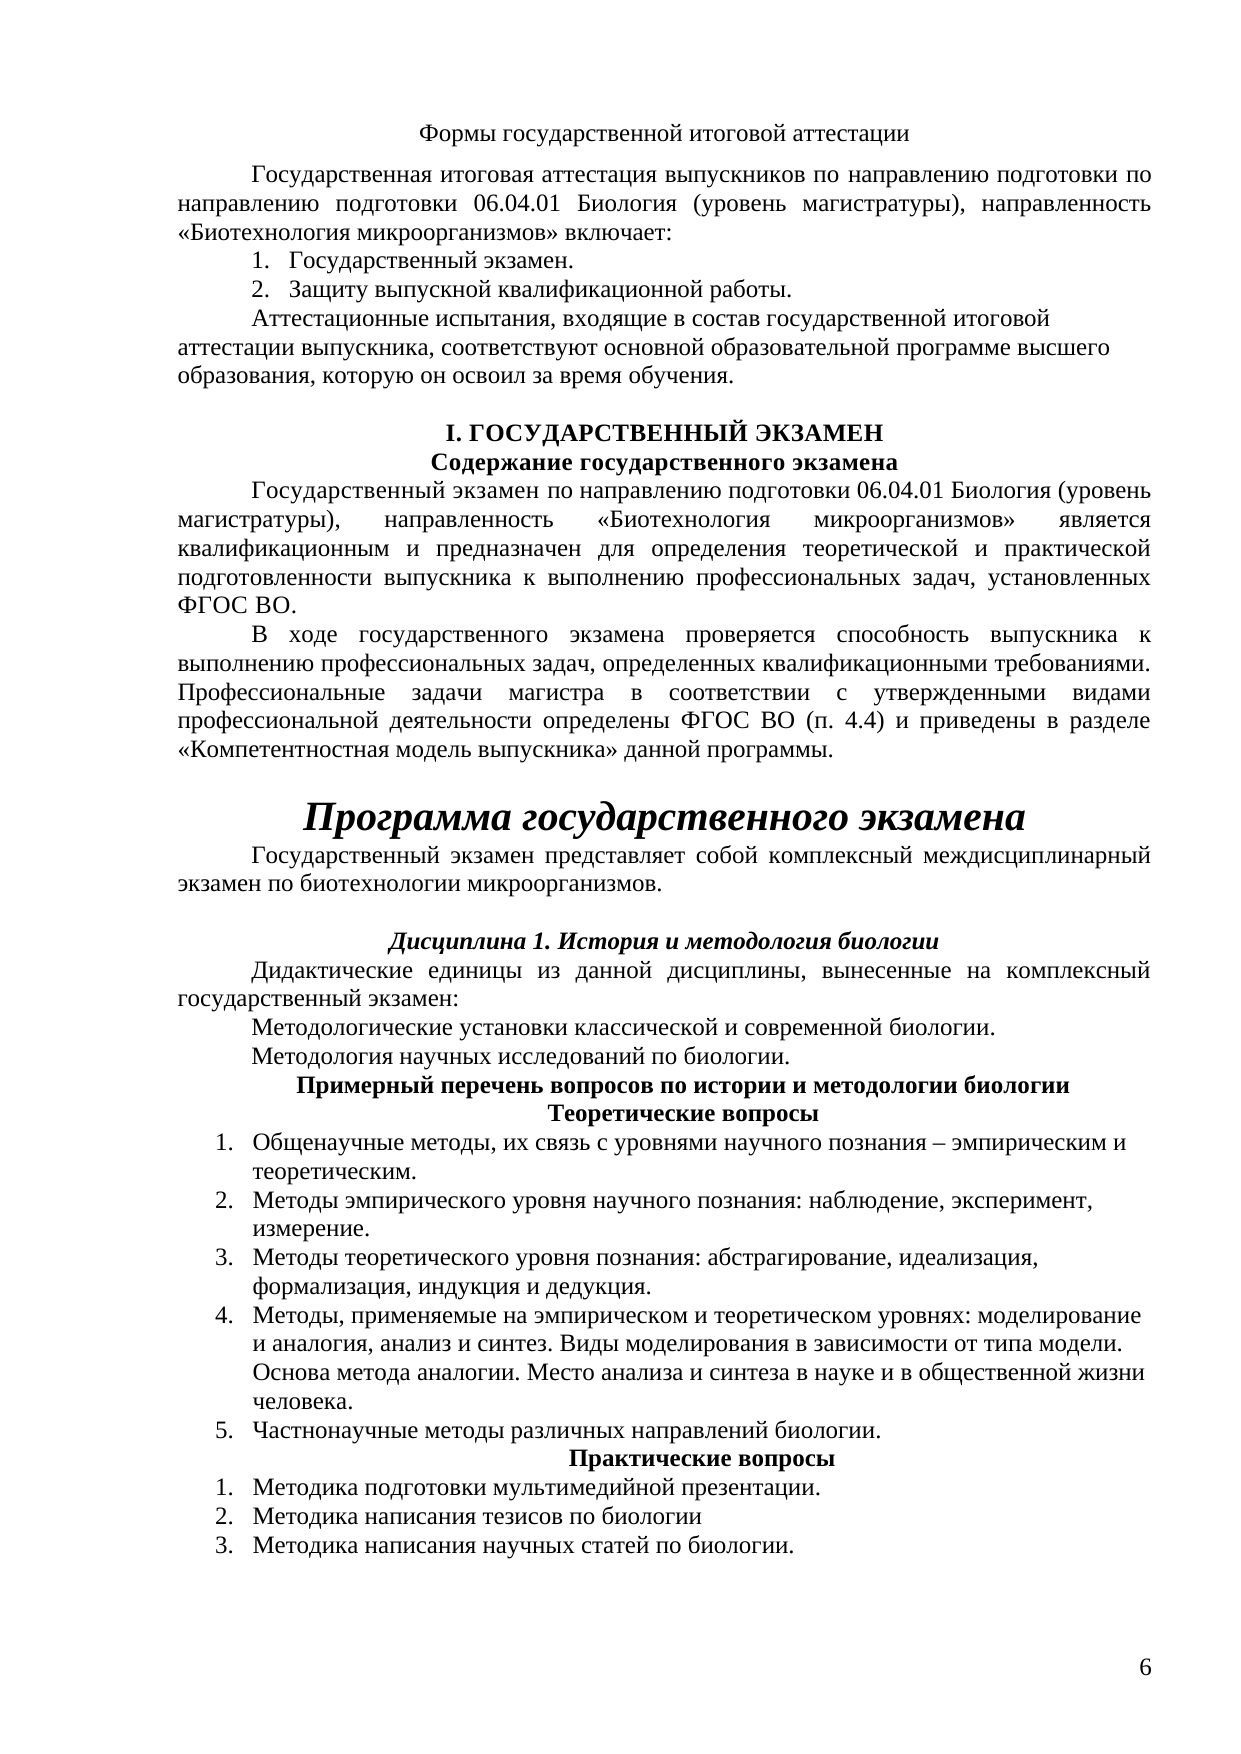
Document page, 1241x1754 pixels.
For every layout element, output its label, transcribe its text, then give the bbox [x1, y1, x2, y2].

text Практические вопросы [252, 1443, 1152, 1472]
subtitle Программа государственного экзамена [177, 792, 1152, 840]
text Формы государственной итоговой аттестации [177, 118, 1152, 147]
text Государственная итоговая аттестация выпускников по направлению подготовки по направлению подготовки 06.04.01 Биология (уровень магистратуры), направленность «Биотехнология микроорганизмов» включает: [177, 159, 1152, 246]
subtitle Дисциплина 1. История и методология биологии [177, 926, 1152, 955]
text В ходе государственного экзамена проверяется способность выпускника к выполнению профессиональных задач, определенных квалификационными требованиями. Профессиональные задачи магистра в соответствии с утвержденными видами профессиональной деятельности определены ФГОС ВО (п. 4.4) и приведены в разделе «Компетентностная модель выпускника» данной программы. [177, 619, 1152, 763]
text Аттестационные испытания, входящие в состав государственной итоговой аттестации выпускника, соответствуют основной образовательной программе высшего образования, которую он освоил за время обучения. [177, 303, 1152, 389]
list Частнонаучные методы различных направлений биологии. [215, 1415, 1152, 1443]
text Дидактические единицы из данной дисциплины, вынесенные на комплексный государственный экзамен: [177, 955, 1152, 1012]
list Общенаучные методы, их связь с уровнями научного познания – эмпирическим и теоретическим. [215, 1127, 1152, 1185]
list Методы, применяемые на эмпирическом и теоретическом уровнях: моделирование и аналогия, анализ и синтез. Виды моделирования в зависимости от типа модели. Основа метода аналогии. Место анализа и синтеза в науке и в общественной жизни человека. [215, 1300, 1152, 1415]
text Государственный экзамен представляет собой комплексный междисциплинарный экзамен по биотехнологии микроорганизмов. [177, 840, 1152, 897]
text Государственный экзамен по направлению подготовки 06.04.01 Биология (уровень магистратуры), направленность «Биотехнология микроорганизмов» является квалификационным и предназначен для определения теоретической и практической подготовленности выпускника к выполнению профессиональных задач, установленных ФГОС ВО. [177, 476, 1152, 619]
text Методология научных исследований по биологии. [177, 1041, 1152, 1070]
list Государственный экзамен. [251, 246, 1152, 274]
list Методика написания научных статей по биологии. [215, 1530, 1141, 1558]
text Содержание государственного экзамена [177, 447, 1152, 476]
text I. государственный экзамен [177, 418, 1152, 447]
text Примерный перечень вопросов по истории и методологии биологии [215, 1070, 1152, 1098]
list Методика написания тезисов по биологии [215, 1501, 1141, 1530]
list Методика подготовки мультимедийной презентации. [215, 1472, 1141, 1501]
list Методы эмпирического уровня научного познания: наблюдение, эксперимент, измерение. [215, 1185, 1152, 1242]
list Методы теоретического уровня познания: абстрагирование, идеализация, формализация, индукция и дедукция. [215, 1242, 1152, 1300]
list Защиту выпускной квалификационной работы. [251, 274, 1152, 303]
text Теоретические вопросы [215, 1098, 1152, 1127]
text Методологические установки классической и современной биологии. [177, 1012, 1152, 1041]
